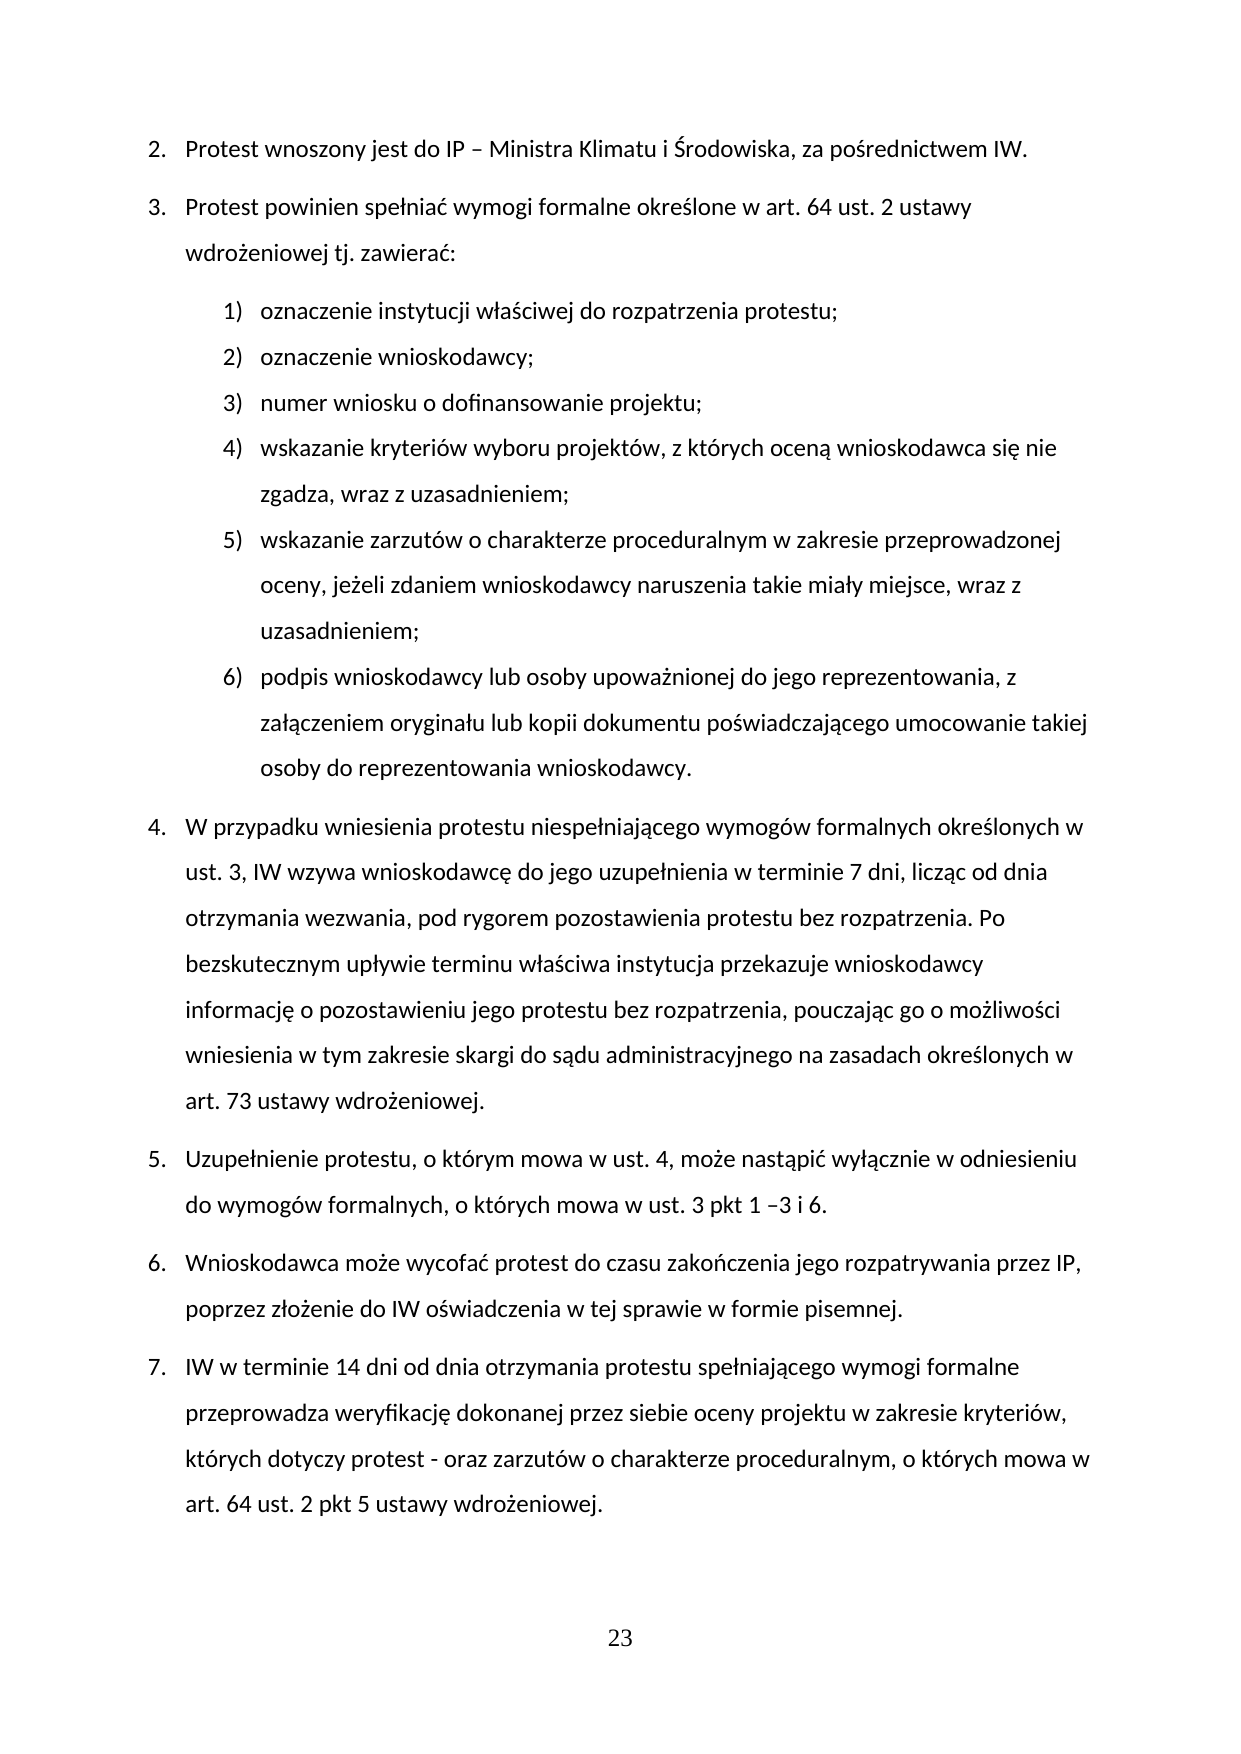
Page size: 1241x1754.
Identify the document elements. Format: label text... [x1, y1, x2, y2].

list Protest wnoszony jest do IP – Ministra Klimatu i Środowiska, za pośrednictwem IW. [148, 133, 1092, 164]
list podpis wnioskodawcy lub osoby upoważnionej do jego reprezentowania, z załączeniem oryginału lub kopii dokumentu poświadczającego umocowanie takiej osoby do reprezentowania wnioskodawcy. [223, 661, 1092, 783]
list Protest powinien spełniać wymogi formalne określone w art. 64 ust. 2 ustawy wdrożeniowej tj. zawierać: [148, 191, 1092, 268]
list IW w terminie 14 dni od dnia otrzymania protestu spełniającego wymogi formalne przeprowadza weryfikację dokonanej przez siebie oceny projektu w zakresie kryteriów, których dotyczy protest - oraz zarzutów o charakterze proceduralnym, o których mowa w art. 64 ust. 2 pkt 5 ustawy wdrożeniowej. [148, 1351, 1092, 1519]
list oznaczenie wnioskodawcy; [223, 341, 1092, 372]
list numer wniosku o dofinansowanie projektu; [223, 387, 1092, 417]
list Wnioskodawca może wycofać protest do czasu zakończenia jego rozpatrywania przez IP, poprzez złożenie do IW oświadczenia w tej sprawie w formie pisemnej. [148, 1247, 1092, 1324]
list wskazanie zarzutów o charakterze proceduralnym w zakresie przeprowadzonej oceny, jeżeli zdaniem wnioskodawcy naruszenia takie miały miejsce, wraz z uzasadnieniem; [223, 524, 1092, 646]
list W przypadku wniesienia protestu niespełniającego wymogów formalnych określonych w ust. 3, IW wzywa wnioskodawcę do jego uzupełnienia w terminie 7 dni, licząc od dnia otrzymania wezwania, pod rygorem pozostawienia protestu bez rozpatrzenia. Po bezskutecznym upływie terminu właściwa instytucja przekazuje wnioskodawcy informację o pozostawieniu jego protestu bez rozpatrzenia, pouczając go o możliwości wniesienia w tym zakresie skargi do sądu administracyjnego na zasadach określonych w art. 73 ustawy wdrożeniowej. [148, 811, 1092, 1116]
list wskazanie kryteriów wyboru projektów, z których oceną wnioskodawca się nie zgadza, wraz z uzasadnieniem; [223, 432, 1092, 509]
list oznaczenie instytucji właściwej do rozpatrzenia protestu; [223, 295, 1092, 326]
list Uzupełnienie protestu, o którym mowa w ust. 4, może nastąpić wyłącznie w odniesieniu do wymogów formalnych, o których mowa w ust. 3 pkt 1 –3 i 6. [148, 1143, 1092, 1220]
